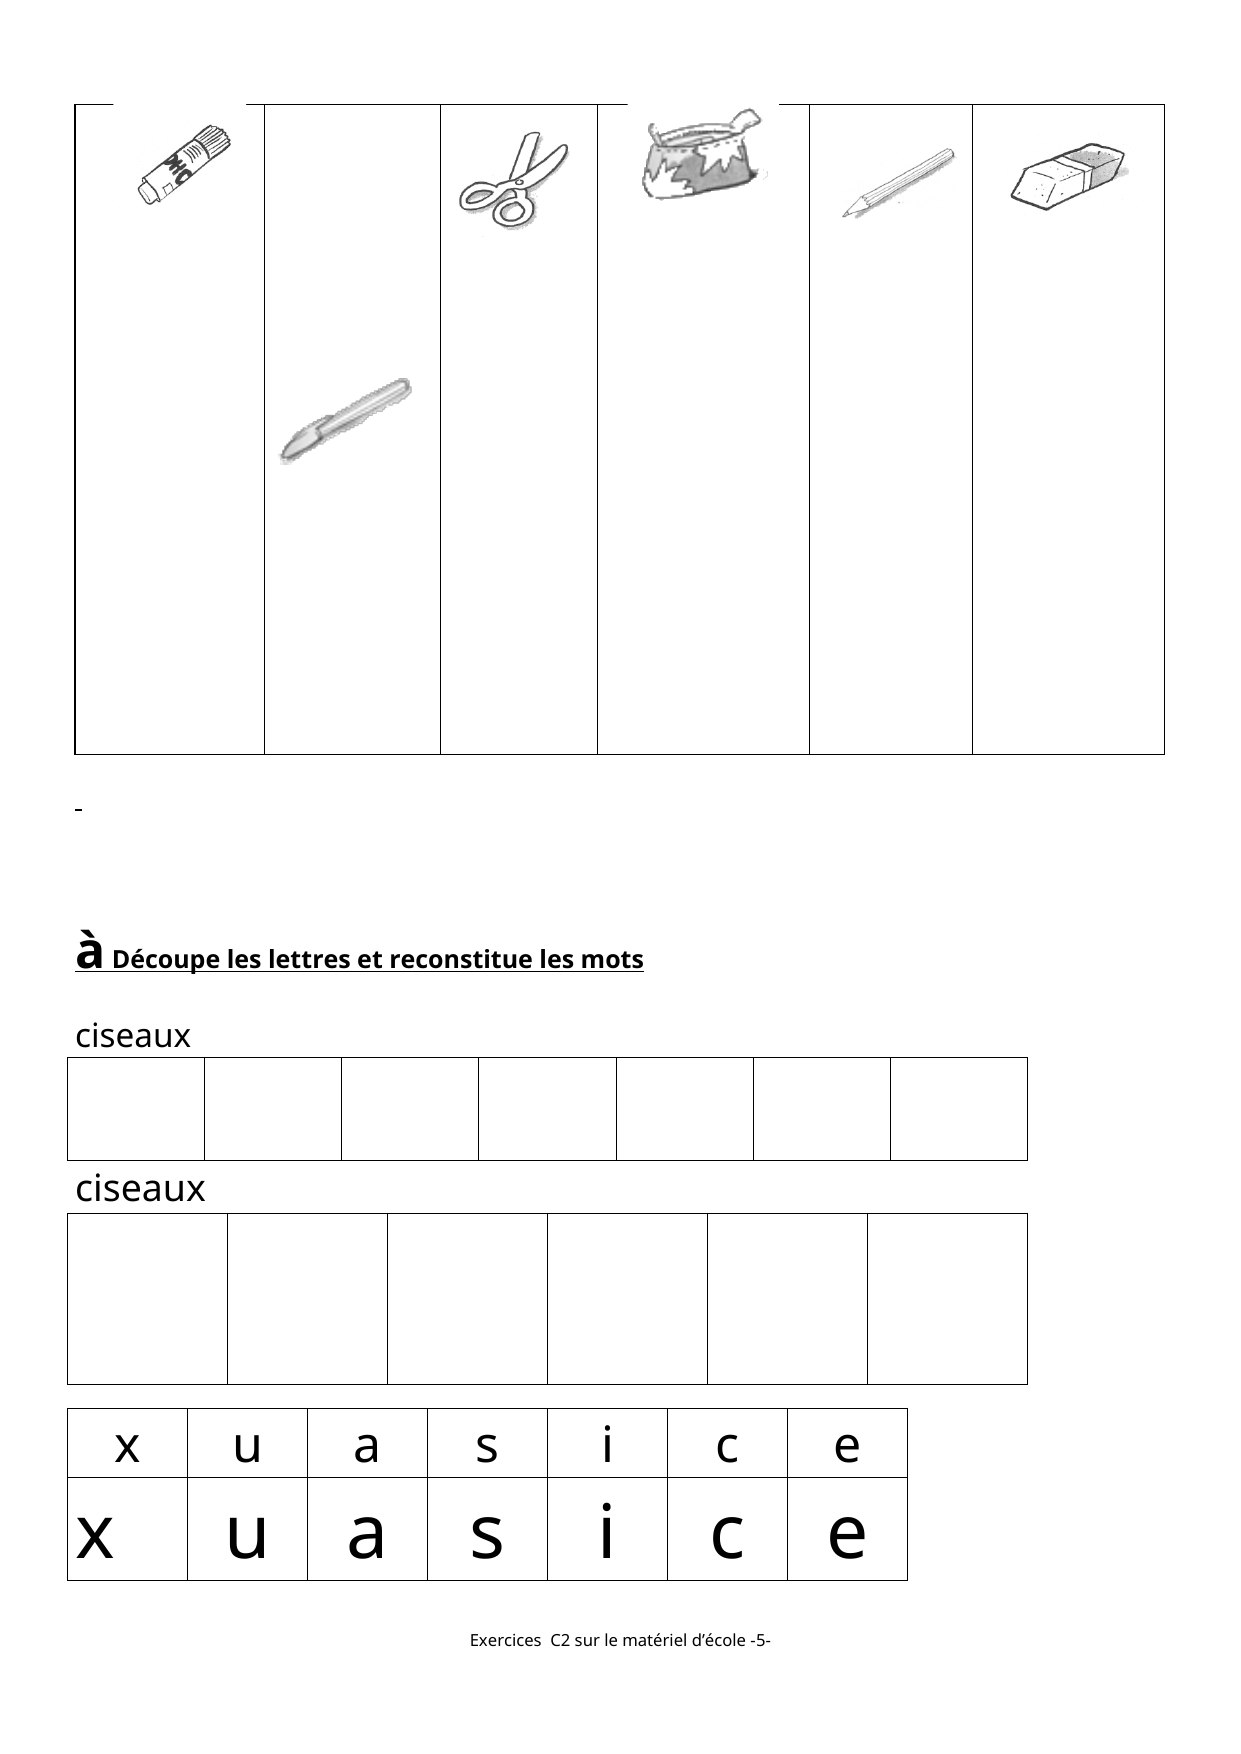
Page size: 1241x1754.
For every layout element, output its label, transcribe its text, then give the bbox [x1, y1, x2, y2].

table_header x [68, 1409, 187, 1477]
table_header [548, 1214, 707, 1384]
table_header [68, 1214, 227, 1384]
table_cell i [548, 1478, 667, 1580]
table_header [342, 1058, 478, 1160]
text à Découpe les lettres et reconstitue les mots [75, 915, 1165, 983]
picture [275, 375, 430, 465]
table_header a [308, 1409, 427, 1477]
table_cell x [68, 1478, 187, 1580]
table_header [617, 1058, 753, 1160]
table_cell c [668, 1478, 787, 1580]
picture [448, 125, 573, 239]
table_header [754, 1058, 890, 1160]
table_header c [668, 1409, 787, 1477]
text ciseaux [75, 1012, 1165, 1057]
table_cell a [308, 1478, 427, 1580]
picture [113, 103, 247, 210]
table_header [810, 105, 972, 754]
table_header [441, 105, 597, 754]
table_header [479, 1058, 616, 1160]
table_header e [788, 1409, 907, 1477]
table_header [228, 1214, 387, 1384]
table_header [205, 1058, 341, 1160]
text ciseaux [75, 1161, 1165, 1212]
table_header [891, 1058, 1027, 1160]
table_cell u [188, 1478, 307, 1580]
table_header [973, 105, 1164, 754]
table_header [76, 105, 264, 754]
table_header [598, 105, 809, 754]
picture [999, 132, 1143, 222]
table_cell s [428, 1478, 547, 1580]
picture [831, 132, 963, 222]
table_header i [548, 1409, 667, 1477]
table_header [68, 1058, 204, 1160]
table_header u [188, 1409, 307, 1477]
table_header s [428, 1409, 547, 1477]
table_header [708, 1214, 867, 1384]
table_header [388, 1214, 547, 1384]
table_cell e [788, 1478, 907, 1580]
table_header [868, 1214, 1027, 1384]
picture [627, 104, 779, 205]
table_header [265, 105, 440, 754]
